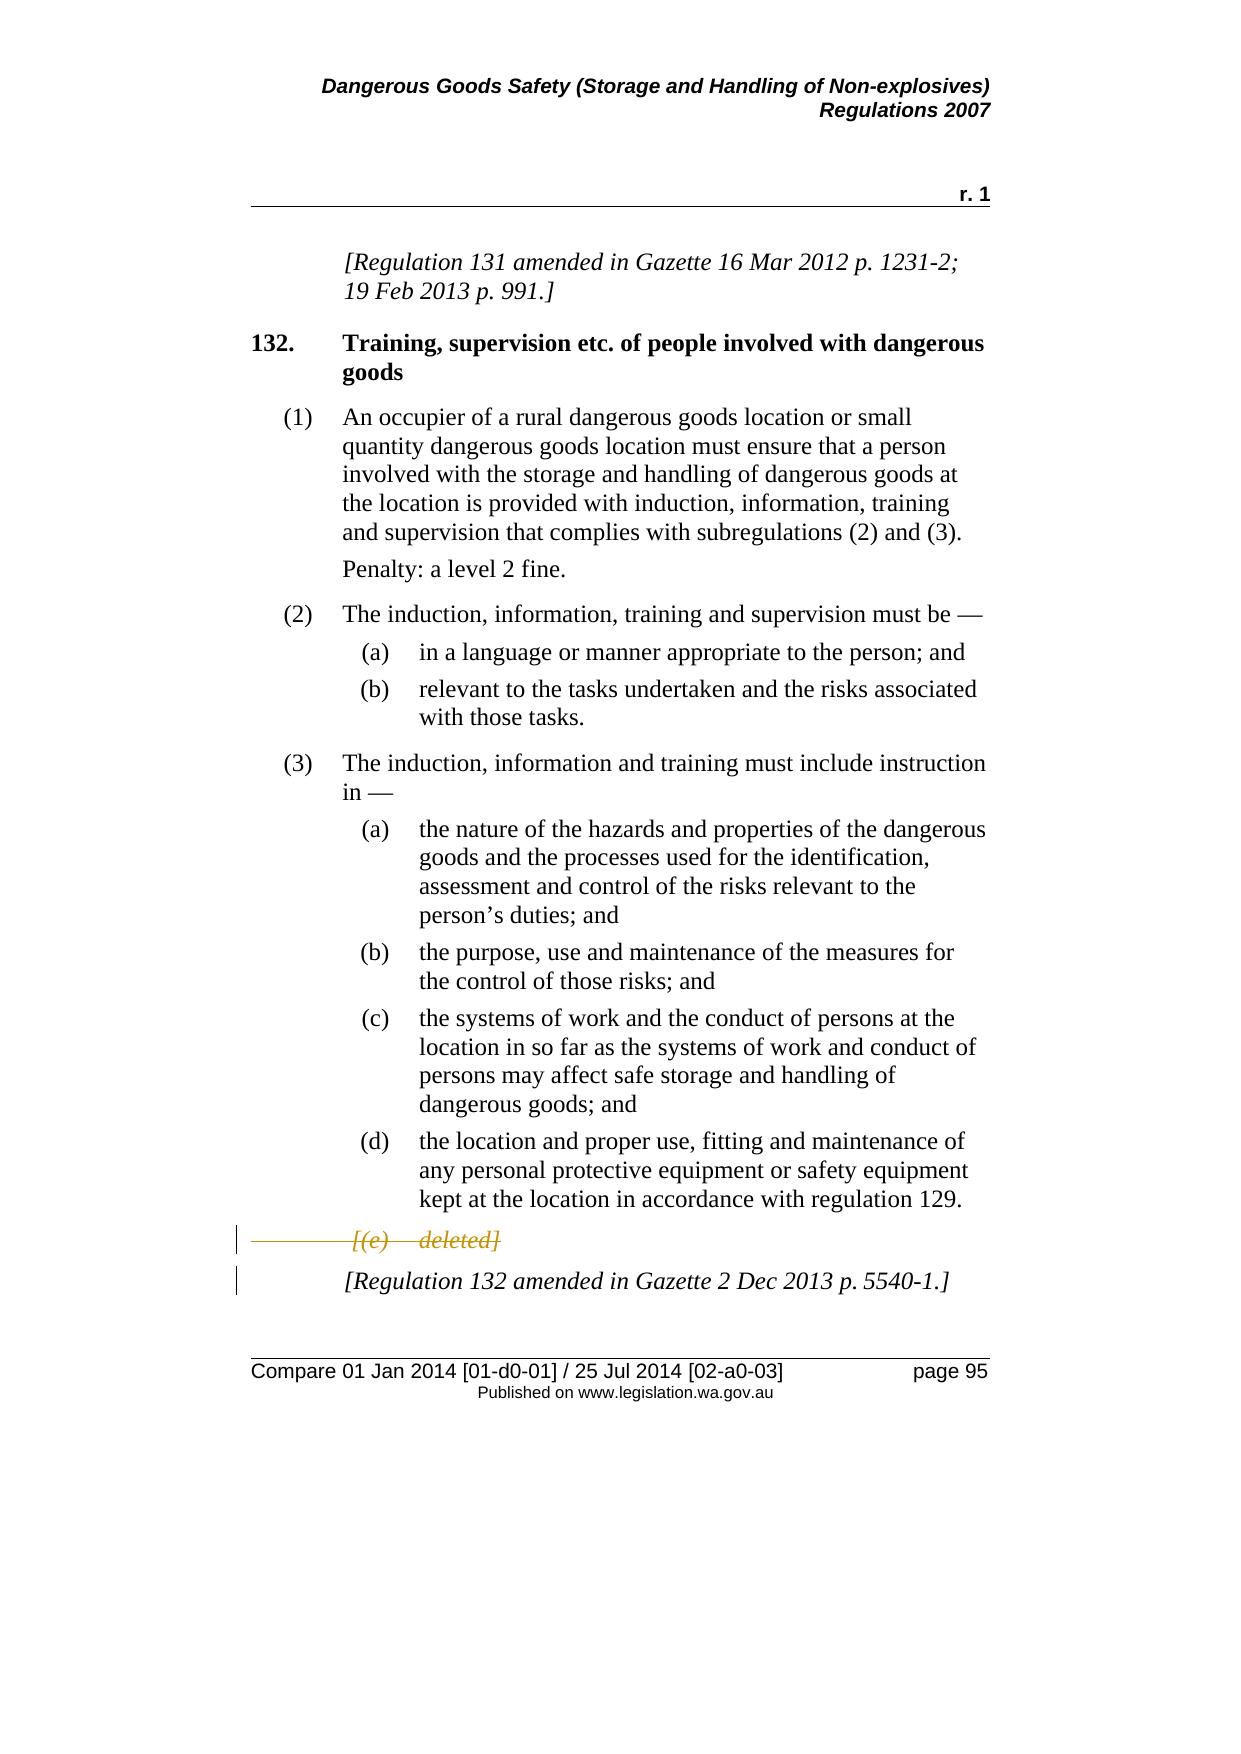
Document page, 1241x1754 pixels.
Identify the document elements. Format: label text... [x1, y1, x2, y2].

text (a) in a language or manner appropriate to the person; and [251, 637, 990, 665]
text [Regulation 131 amended in Gazette 16 Mar 2012 p. 1231-2; 19 Feb 2013 p. 991.] [251, 247, 990, 305]
text (3) The induction, information and training must include instruction in — [251, 748, 990, 805]
text (c) the systems of work and the conduct of persons at the location in so far as the systems of work and conduct of persons may affect safe storage and handling of dangerous goods; and [251, 1003, 990, 1118]
text (d) the location and proper use, fitting and maintenance of any personal protective equipment or safety equipment kept at the location in accordance with regulation 129. [251, 1126, 990, 1212]
text (a) the nature of the hazards and properties of the dangerous goods and the processes used for the identification, assessment and control of the risks relevant to the person’s duties; and [251, 814, 990, 929]
text (b) the purpose, use and maintenance of the measures for the control of those risks; and [251, 937, 990, 994]
text (1) An occupier of a rural dangerous goods location or small quantity dangerous goods location must ensure that a person involved with the storage and handling of dangerous goods at the location is provided with induction, information, training and supervision that complies with subregulations (2) and (3). [251, 402, 990, 546]
text [Regulation 132 amended in Gazette 2 Dec 2013 p. 5540-1.] [251, 1266, 990, 1295]
text Penalty: a level 2 fine. [251, 554, 990, 583]
subtitle 132. Training, supervision etc. of people involved with dangerous goods [251, 328, 990, 385]
text (b) relevant to the tasks undertaken and the risks associated with those tasks. [251, 674, 990, 731]
text (2) The induction, information, training and supervision must be — [251, 599, 990, 628]
